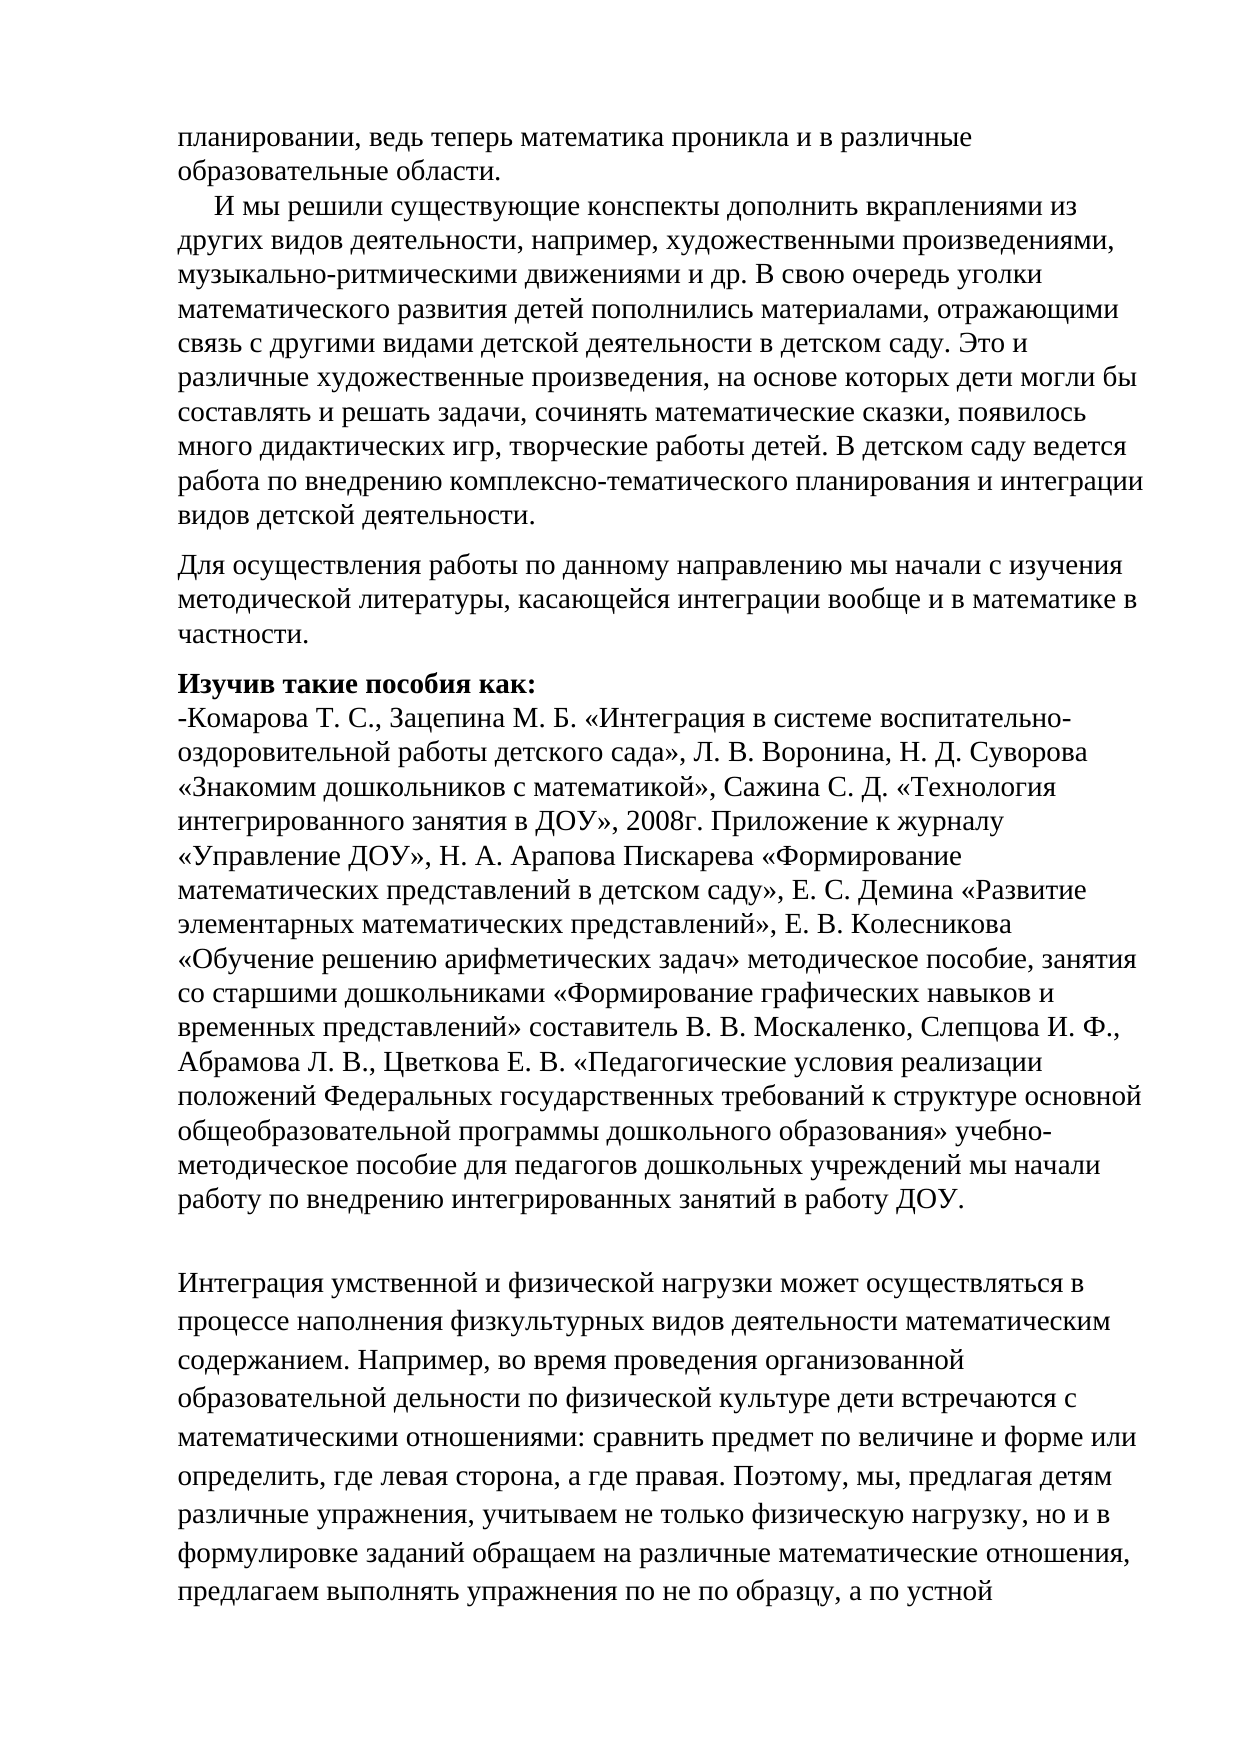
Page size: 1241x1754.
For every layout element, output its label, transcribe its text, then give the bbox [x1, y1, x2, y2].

text Изучив такие пособия как: [177, 665, 1152, 699]
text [177, 1265, 1152, 1607]
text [177, 118, 1152, 187]
text Для осуществления работы по данному направлению мы начали с изучения методической литературы, касающейся интеграции вообще и в математике в частности. [177, 546, 1152, 649]
text -Комарова Т. С., Зацепина М. Б. «Интеграция в системе воспитательно-оздоровительной работы детского сада», Л. В. Воронина, Н. Д. Суворова «Знакомим дошкольников с математикой», Сажина С. Д. «Технология интегрированного занятия в ДОУ», 2008г. Приложение к журналу «Управление ДОУ», Н. А. Арапова Пискарева «Формирование математических представлений в детском саду», Е. С. Демина «Развитие элементарных математических представлений», Е. В. Колесникова «Обучение решению арифметических задач» методическое пособие, занятия со старшими дошкольниками «Формирование графических навыков и временных представлений» составитель В. В. Москаленко, Слепцова И. Ф., Абрамова Л. В., Цветкова Е. В. «Педагогические условия реализации положений Федеральных государственных требований к структуре основной общеобразовательной программы дошкольного образования» учебно-методическое пособие для педагогов дошкольных учреждений мы начали работу по внедрению интегрированных занятий в работу ДОУ. [177, 699, 1152, 1215]
text И мы решили существующие конспекты дополнить вкраплениями из других видов деятельности, например, художественными произведениями, музыкально-ритмическими движениями и др. В свою очередь уголки математического развития детей пополнились материалами, отражающими связь с другими видами детской деятельности в детском саду. Это и различные художественные произведения, на основе которых дети могли бы составлять и решать задачи, сочинять математические сказки, появилось много дидактических игр, творческие работы детей. В детском саду ведется работа по внедрению комплексно-тематического планирования и интеграции видов детской деятельности. [177, 187, 1152, 531]
